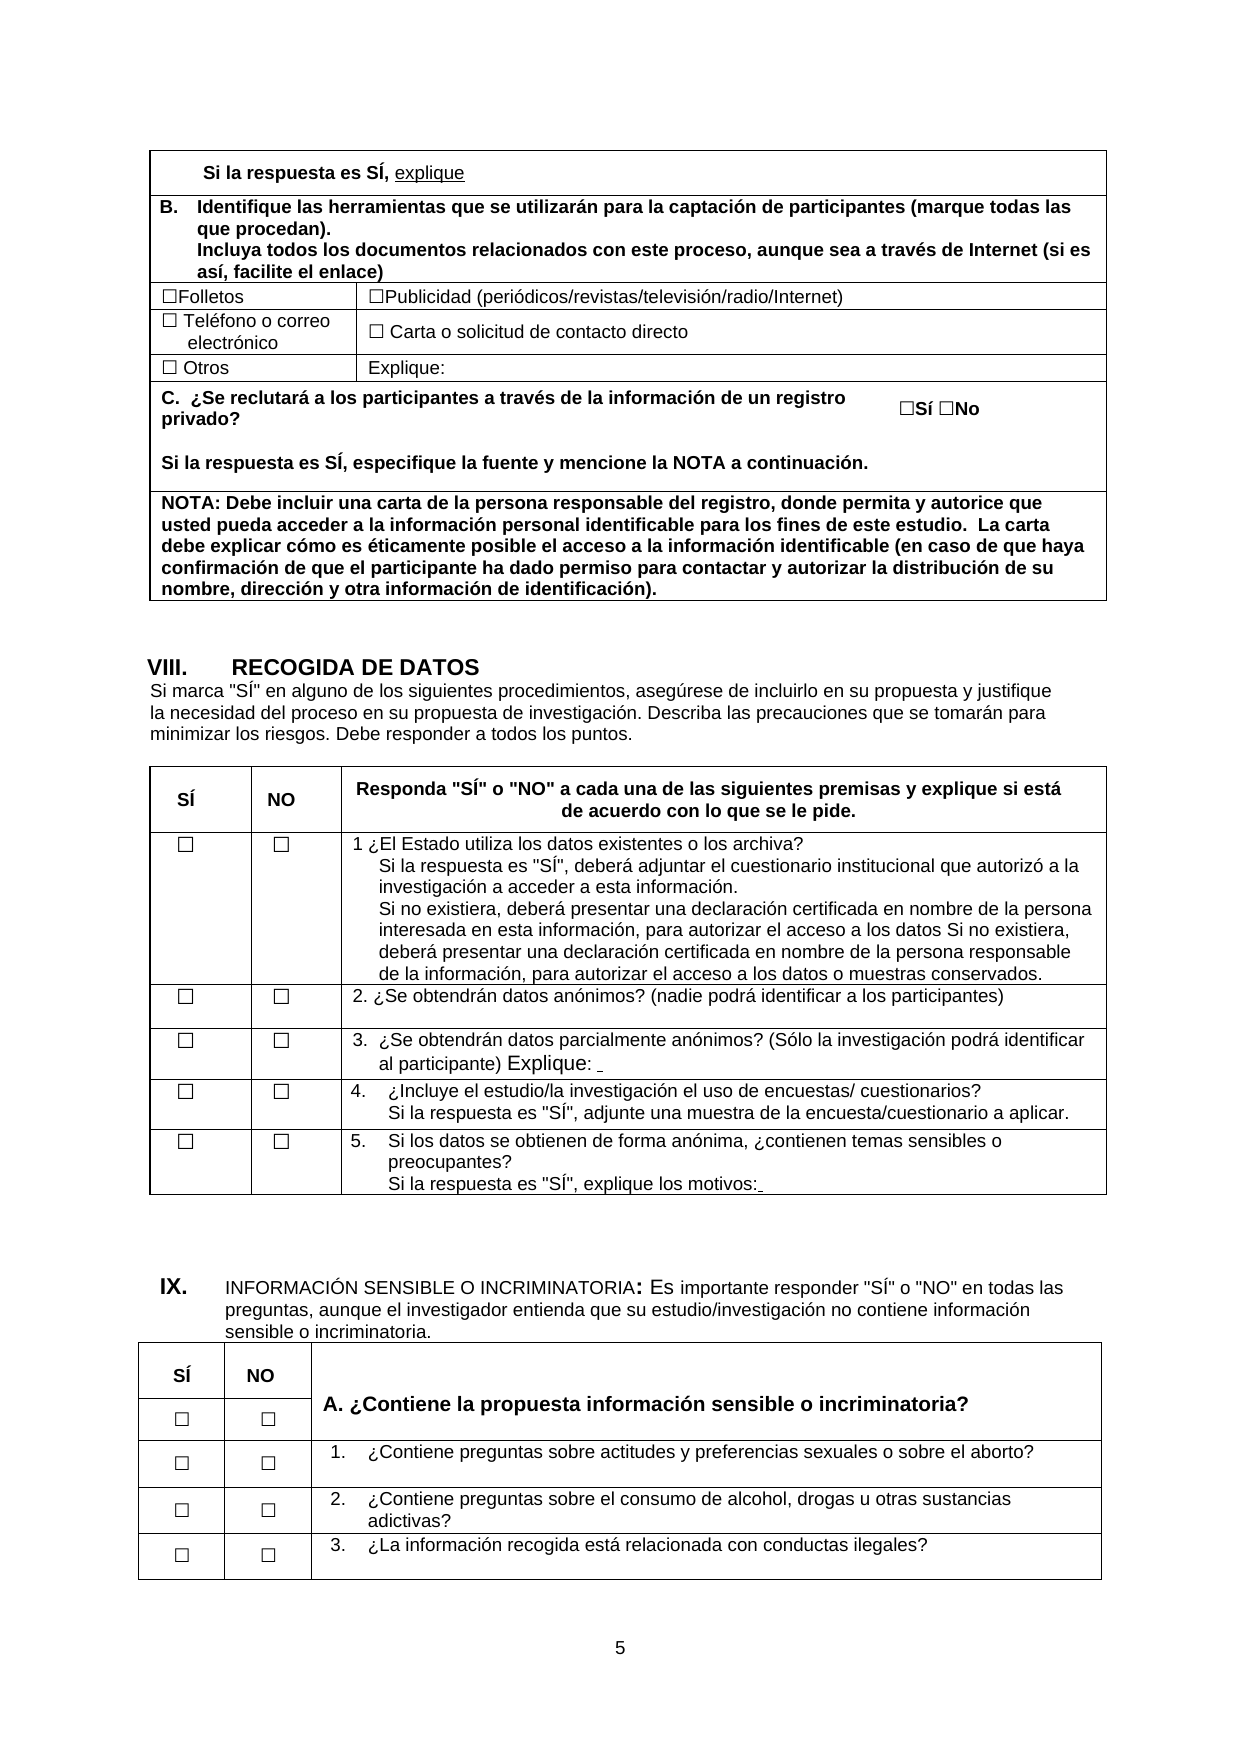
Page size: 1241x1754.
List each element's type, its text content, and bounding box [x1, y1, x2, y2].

table_header SÍ [151, 767, 251, 832]
table_cell 2. ¿Se obtendrán datos anónimos? (nadie podrá identificar a los participantes) [342, 985, 1106, 1028]
table_header NO [252, 767, 341, 832]
table_cell ☐ [151, 833, 251, 984]
table_cell ☐ Teléfono o correo electrónico [151, 310, 356, 353]
text Si marca "SÍ" en alguno de los siguientes procedimientos, asegúrese de incluirlo en su propuesta y justifique la necesidad del proceso en su propuesta de investigación. Describa las precauciones que se tomarán para minimizar los riesgos. Debe responder a todos los puntos. [150, 680, 1060, 744]
table_cell ¿La información recogida está relacionada con conductas ilegales? [312, 1534, 1101, 1578]
table_cell ☐Folletos [151, 283, 356, 309]
table_cell ☐ [139, 1488, 224, 1533]
table_cell ☐ [139, 1534, 224, 1578]
table_cell Si los datos se obtienen de forma anónima, ¿contienen temas sensibles o preocupantes? Si la respuesta es "SÍ", explique los motivos: [342, 1130, 1106, 1194]
table_header A. ¿Contiene la propuesta información sensible o incriminatoria? [312, 1343, 1101, 1440]
table_cell C. ¿Se reclutará a los participantes a través de la información de un registro privado? [151, 382, 870, 435]
table_cell ☐ Carta o solicitud de contacto directo [357, 310, 1106, 353]
table_cell ☐ [252, 985, 341, 1028]
table_cell ☐ [252, 833, 341, 984]
table_cell Identifique las herramientas que se utilizarán para la captación de participantes (marque todas las que procedan). Incluya todos los documentos relacionados con este proceso, aunque sea a través de Internet (si es así, facilite el enlace) [151, 196, 1106, 282]
list RECOGIDA DE DATOS [187, 653, 1090, 680]
table_header NO [225, 1343, 311, 1398]
table_cell ☐Publicidad (periódicos/revistas/televisión/radio/Internet) [357, 283, 1106, 309]
table_cell ☐ [252, 1029, 341, 1079]
table_cell ☐ [252, 1080, 341, 1128]
table_cell ☐ [151, 1029, 251, 1079]
table_cell Si la respuesta es SÍ, explique [151, 151, 1106, 195]
table_cell ¿Incluye el estudio/la investigación el uso de encuestas/ cuestionarios? Si la respuesta es "SÍ", adjunte una muestra de la encuesta/cuestionario a aplicar. [342, 1080, 1106, 1128]
table_cell NOTA: Debe incluir una carta de la persona responsable del registro, donde permita y autorice que usted pueda acceder a la información personal identificable para los fines de este estudio. La carta debe explicar cómo es éticamente posible el acceso a la información identificable (en caso de que haya confirmación de que el participante ha dado permiso para contactar y autorizar la distribución de su nombre, dirección y otra información de identificación). [151, 492, 1106, 600]
table_cell ☐ [225, 1441, 311, 1487]
table_cell ☐ [151, 1080, 251, 1128]
table_cell ☐ [225, 1399, 311, 1440]
table_cell ☐ [225, 1488, 311, 1533]
table_cell Si la respuesta es SÍ, especifique la fuente y mencione la NOTA a continuación. [151, 435, 1106, 491]
table_cell ☐ [252, 1130, 341, 1194]
list INFORMACIÓN SENSIBLE O INCRIMINATORIA: Es importante responder "SÍ" o "NO" en todas las preguntas, aunque el investigador entienda que su estudio/investigación no contiene información sensible o incriminatoria. [187, 1273, 1090, 1342]
table_cell ☐ [151, 985, 251, 1028]
table_cell ☐ [139, 1441, 224, 1487]
table_cell ☐Sí ☐No [870, 382, 1106, 435]
table_cell ☐ Otros [151, 355, 356, 381]
table_cell ¿Contiene preguntas sobre actitudes y preferencias sexuales o sobre el aborto? [312, 1441, 1101, 1487]
table_cell ¿Contiene preguntas sobre el consumo de alcohol, drogas u otras sustancias adictivas? [312, 1488, 1101, 1533]
table_header Responda "SÍ" o "NO" a cada una de las siguientes premisas y explique si está de acuerdo con lo que se le pide. [342, 767, 1106, 832]
table_cell 1 ¿El Estado utiliza los datos existentes o los archiva? Si la respuesta es "SÍ", deberá adjuntar el cuestionario institucional que autorizó a la investigación a acceder a esta información. Si no existiera, deberá presentar una declaración certificada en nombre de la persona interesada en esta información, para autorizar el acceso a los datos Si no existiera, deberá presentar una declaración certificada en nombre de la persona responsable de la información, para autorizar el acceso a los datos o muestras conservados. [342, 833, 1106, 984]
table_header SÍ [139, 1343, 224, 1398]
table_cell ☐ [225, 1534, 311, 1578]
table_cell ☐ [151, 1130, 251, 1194]
table_cell Explique: [357, 355, 1106, 381]
table_cell ¿Se obtendrán datos parcialmente anónimos? (Sólo la investigación podrá identificar al participante) Explique: [342, 1029, 1106, 1079]
table_cell ☐ [139, 1399, 224, 1440]
